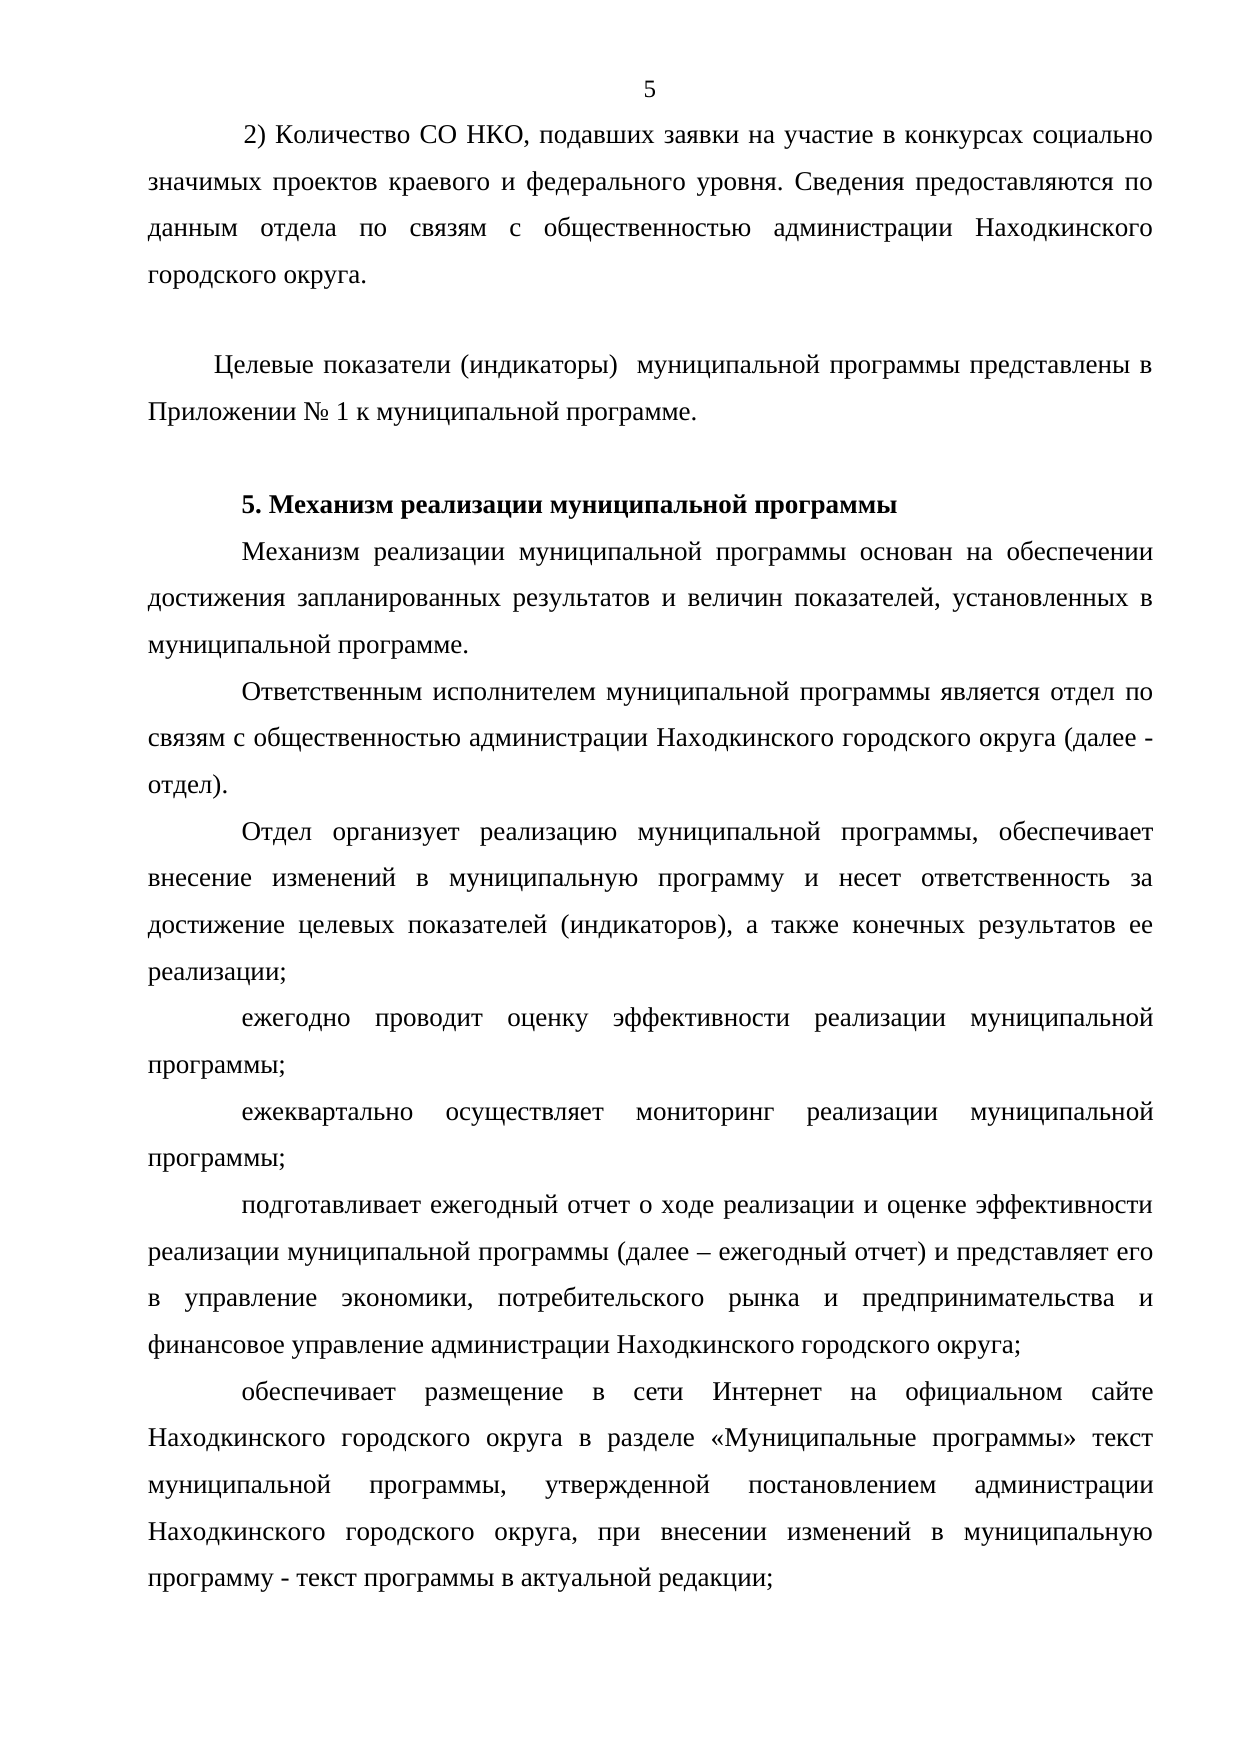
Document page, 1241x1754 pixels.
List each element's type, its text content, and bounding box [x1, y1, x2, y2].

text 2) Количество СО НКО, подавших заявки на участие в конкурсах социально значимых проектов краевого и федерального уровня. Сведения предоставляются по данным отдела по связям с общественностью администрации Находкинского городского округа. [148, 118, 1154, 289]
text Механизм реализации муниципальной программы основан на обеспечении достижения запланированных результатов и величин показателей, установленных в муниципальной программе. [148, 534, 1154, 659]
text обеспечивает размещение в сети Интернет на официальном сайте Находкинского городского округа в разделе «Муниципальные программы» текст муниципальной программы, утвержденной постановлением администрации Находкинского городского округа, при внесении изменений в муниципальную программу - текст программы в актуальной редакции; [148, 1374, 1154, 1592]
text Целевые показатели (индикаторы) муниципальной программы представлены в Приложении № 1 к муниципальной программе. [148, 348, 1154, 426]
text подготавливает ежегодный отчет о ходе реализации и оценке эффективности реализации муниципальной программы (далее – ежегодный отчет) и представляет его в управление экономики, потребительского рынка и предпринимательства и финансовое управление администрации Находкинского городского округа; [148, 1188, 1154, 1359]
text Отдел организует реализацию муниципальной программы, обеспечивает внесение изменений в муниципальную программу и несет ответственность за достижение целевых показателей (индикаторов), а также конечных результатов ее реализации; [148, 814, 1154, 986]
text 5. Механизм реализации муниципальной программы [148, 488, 1154, 519]
text Ответственным исполнителем муниципальной программы является отдел по связям с общественностью администрации Находкинского городского округа (далее - отдел). [148, 674, 1154, 799]
text ежегодно проводит оценку эффективности реализации муниципальной программы; [148, 1001, 1154, 1079]
text ежеквартально осуществляет мониторинг реализации муниципальной программы; [148, 1094, 1154, 1172]
